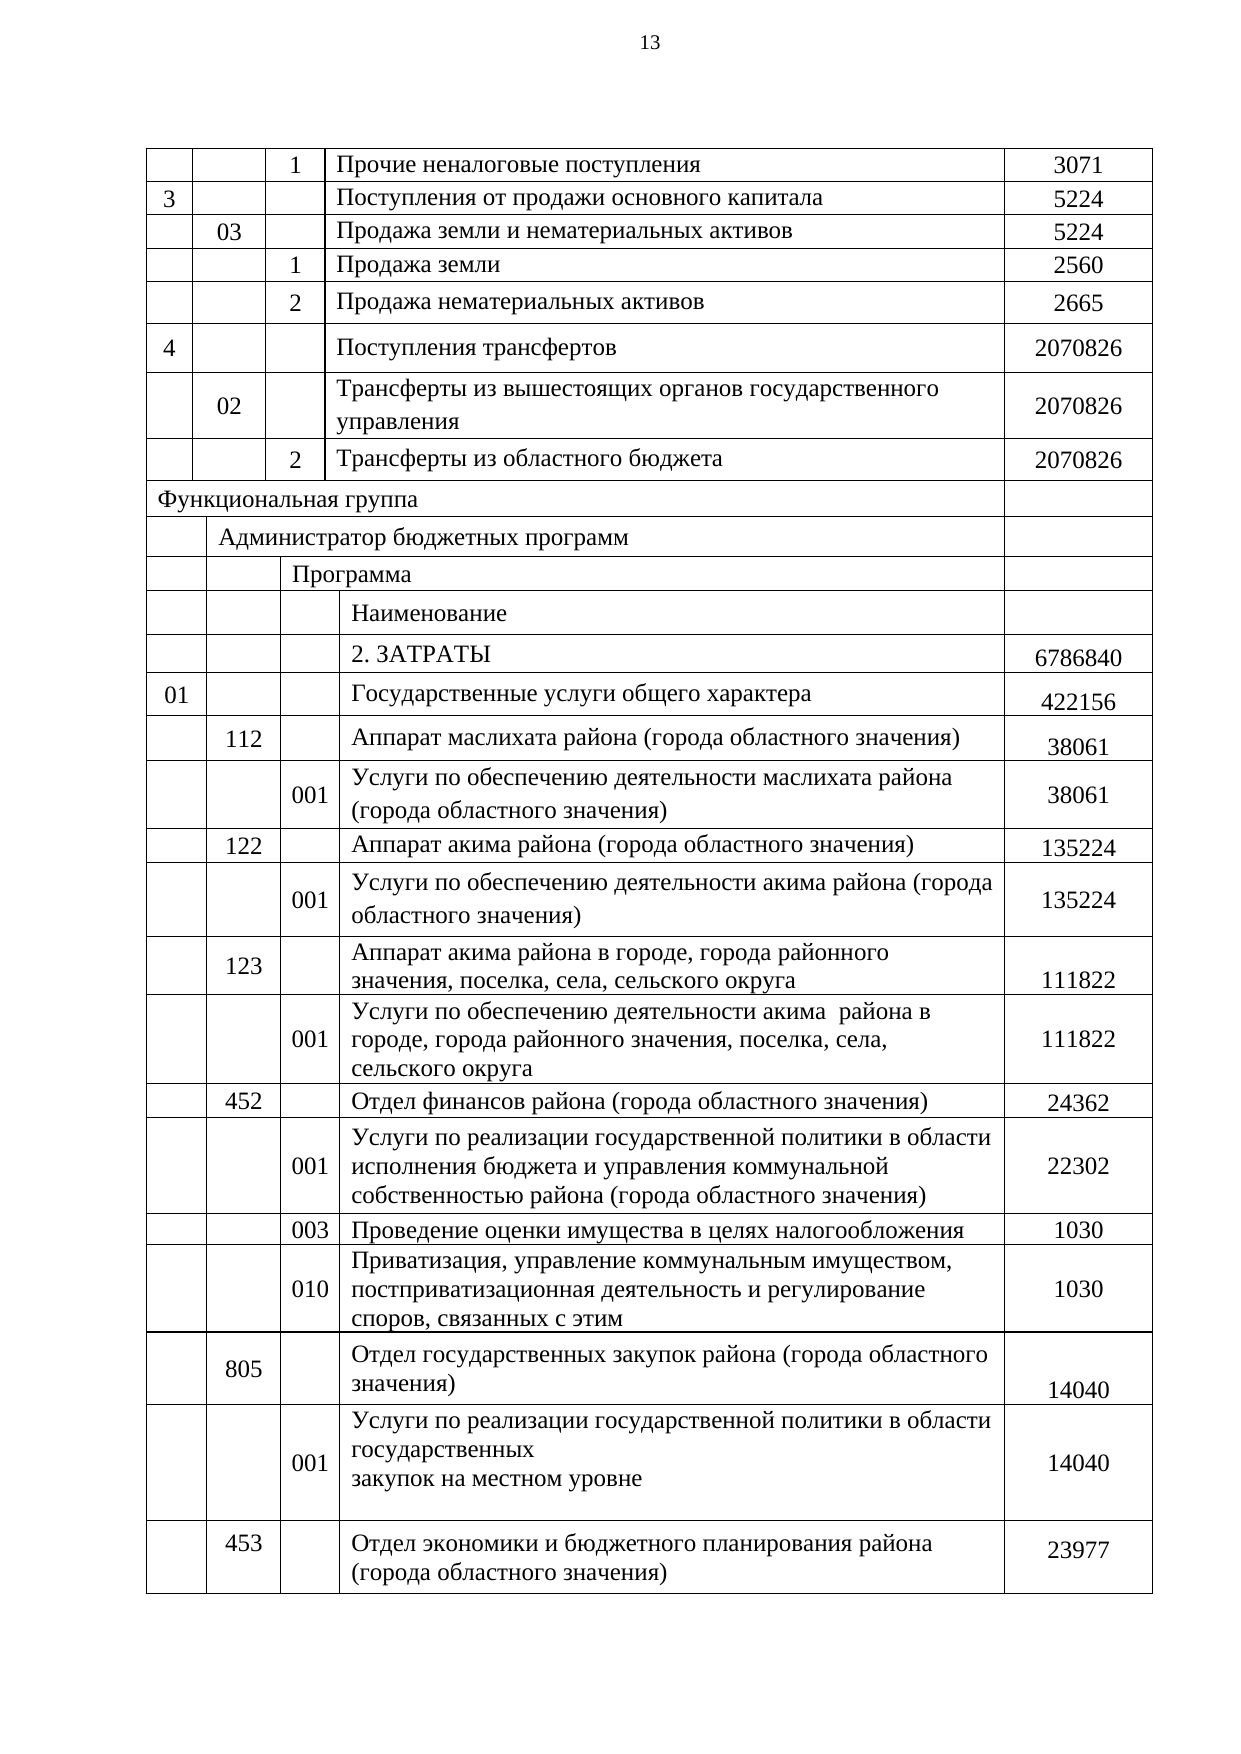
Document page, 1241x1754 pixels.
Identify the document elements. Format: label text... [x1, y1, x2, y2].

table_cell [281, 716, 339, 760]
table_cell 123 [207, 937, 280, 994]
table_cell [193, 182, 265, 214]
table_cell 112 [207, 716, 280, 760]
table_cell 805 [207, 1333, 280, 1404]
table_cell 001 [281, 863, 339, 936]
table_cell 1030 [1005, 1214, 1152, 1244]
table_cell [147, 557, 206, 590]
table_cell Наименование [340, 591, 1004, 634]
table_cell [147, 1118, 206, 1213]
table_cell [147, 1084, 206, 1117]
table_cell [1005, 481, 1152, 516]
table_cell [147, 373, 192, 438]
table_cell Услуги по реализации государственной политики в области государственных закупок на местном уровне [340, 1405, 1004, 1520]
table_cell [207, 635, 280, 672]
table_cell 001 [281, 1118, 339, 1213]
table_cell Проведение оценки имущества в целях налогообложения [340, 1214, 1004, 1244]
table_cell 1030 [1005, 1245, 1152, 1331]
table_cell [147, 149, 192, 181]
table_cell [207, 557, 280, 590]
table_cell [147, 863, 206, 936]
table_cell 2665 [1005, 282, 1152, 322]
table_cell [1005, 591, 1152, 634]
table_cell [281, 1333, 339, 1404]
table_cell 5224 [1005, 182, 1152, 214]
table_cell [147, 995, 206, 1082]
table_cell Администратор бюджетных программ [207, 517, 1004, 556]
table_cell [147, 439, 192, 480]
table_cell 3 [147, 182, 192, 214]
table_cell [1005, 517, 1152, 556]
table_cell 38061 [1005, 761, 1152, 828]
table_cell 24362 [1005, 1084, 1152, 1117]
table_cell 2070826 [1005, 439, 1152, 480]
table_cell Аппарат маслихата района (города областного значения) [340, 716, 1004, 760]
table_cell 6786840 [1005, 635, 1152, 672]
table_cell [281, 937, 339, 994]
table_cell [193, 439, 265, 480]
table_cell [207, 1214, 280, 1244]
table_cell 38061 [1005, 716, 1152, 760]
table_cell 14040 [1005, 1333, 1152, 1404]
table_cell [326, 149, 1004, 181]
table_cell Продажа земли [326, 249, 1004, 281]
table_cell [147, 591, 206, 634]
table_cell 14040 [1005, 1405, 1152, 1520]
table_cell [147, 829, 206, 862]
table_cell Продажа земли и нематериальных активов [326, 215, 1004, 248]
table_cell 2070826 [1005, 373, 1152, 438]
table_cell 03 [193, 215, 265, 248]
table_cell [147, 937, 206, 994]
table_cell 1 [266, 249, 324, 281]
table_cell 111822 [1005, 995, 1152, 1082]
table_cell 2 [266, 282, 324, 322]
table_cell [281, 591, 339, 634]
table_cell [207, 1405, 280, 1520]
table_cell Поступления трансфертов [326, 324, 1004, 372]
table_cell Аппарат акима района (города областного значения) [340, 829, 1004, 862]
table_cell [207, 591, 280, 634]
table_cell Отдел государственных закупок района (города областного значения) [340, 1333, 1004, 1404]
table_cell [147, 249, 192, 281]
table_cell Услуги по реализации государственной политики в области исполнения бюджета и управления коммунальной собственностью района (города областного значения) [340, 1118, 1004, 1213]
table_cell Государственные услуги общего характера [340, 673, 1004, 715]
table_cell 5224 [1005, 215, 1152, 248]
table_cell 2. ЗАТРАТЫ [340, 635, 1004, 672]
table_cell [207, 995, 280, 1082]
table_cell Отдел финансов района (города областного значения) [340, 1084, 1004, 1117]
table_cell 001 [281, 995, 339, 1082]
table_cell Функциональная группа [147, 481, 1004, 516]
table_cell [281, 635, 339, 672]
table_cell Трансферты из областного бюджета [326, 439, 1004, 480]
table_cell Услуги по обеспечению деятельности акима района в городе, города районного значения, поселка, села, сельского округа [340, 995, 1004, 1082]
table_cell [147, 282, 192, 322]
table_cell 111822 [1005, 937, 1152, 994]
table_cell Услуги по обеспечению деятельности акима района (города областного значения) [340, 863, 1004, 936]
table_cell Аппарат акима района в городе, города районного значения, поселка, села, сельского округа [340, 937, 1004, 994]
table_cell [147, 215, 192, 248]
table_cell [281, 673, 339, 715]
table_cell 02 [193, 373, 265, 438]
table_cell [266, 373, 324, 438]
table_cell [147, 1245, 206, 1331]
table_cell [281, 829, 339, 862]
table_cell [193, 324, 265, 372]
table_cell 2070826 [1005, 324, 1152, 372]
table_cell 01 [147, 673, 206, 715]
table_cell 23977 [1005, 1521, 1152, 1593]
table_cell 135224 [1005, 863, 1152, 936]
table_cell 003 [281, 1214, 339, 1244]
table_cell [340, 1521, 1004, 1593]
table_cell [147, 517, 206, 556]
table_cell [207, 673, 280, 715]
table_cell Поступления от продажи основного капитала [326, 182, 1004, 214]
table_cell [193, 149, 265, 181]
table_cell 3071 [1005, 149, 1152, 181]
table_cell [281, 1084, 339, 1117]
table_cell [266, 215, 324, 248]
table_cell 1 [266, 149, 324, 181]
table_cell [147, 635, 206, 672]
table_cell [193, 282, 265, 322]
table_cell [147, 1333, 206, 1404]
table_cell Приватизация, управление коммунальным имуществом, постприватизационная деятельность и регулирование споров, связанных с этим [340, 1245, 1004, 1331]
table_cell 010 [281, 1245, 339, 1331]
table_cell 001 [281, 1405, 339, 1520]
table_cell [266, 324, 324, 372]
table_cell 453 [207, 1521, 280, 1593]
table_cell [147, 1405, 206, 1520]
table_cell Услуги по обеспечению деятельности маслихата района (города областного значения) [340, 761, 1004, 828]
table_cell [207, 1245, 280, 1331]
table_cell [281, 1521, 339, 1593]
table_cell 2560 [1005, 249, 1152, 281]
table_cell Трансферты из вышестоящих органов государственного управления [326, 373, 1004, 438]
table_cell 422156 [1005, 673, 1152, 715]
table_cell [207, 761, 280, 828]
table_cell [147, 1521, 206, 1593]
table_cell 4 [147, 324, 192, 372]
table_cell [266, 182, 324, 214]
table_cell [147, 1214, 206, 1244]
table_cell [1005, 557, 1152, 590]
table_cell 001 [281, 761, 339, 828]
table_cell [207, 863, 280, 936]
table_cell Программа [281, 557, 1004, 590]
table_cell 135224 [1005, 829, 1152, 862]
table_cell 22302 [1005, 1118, 1152, 1213]
table_cell 122 [207, 829, 280, 862]
table_cell 452 [207, 1084, 280, 1117]
table_cell [193, 249, 265, 281]
table_cell [147, 761, 206, 828]
table_cell 2 [266, 439, 324, 480]
table_cell Продажа нематериальных активов [326, 282, 1004, 322]
table_cell [147, 716, 206, 760]
table_cell [207, 1118, 280, 1213]
